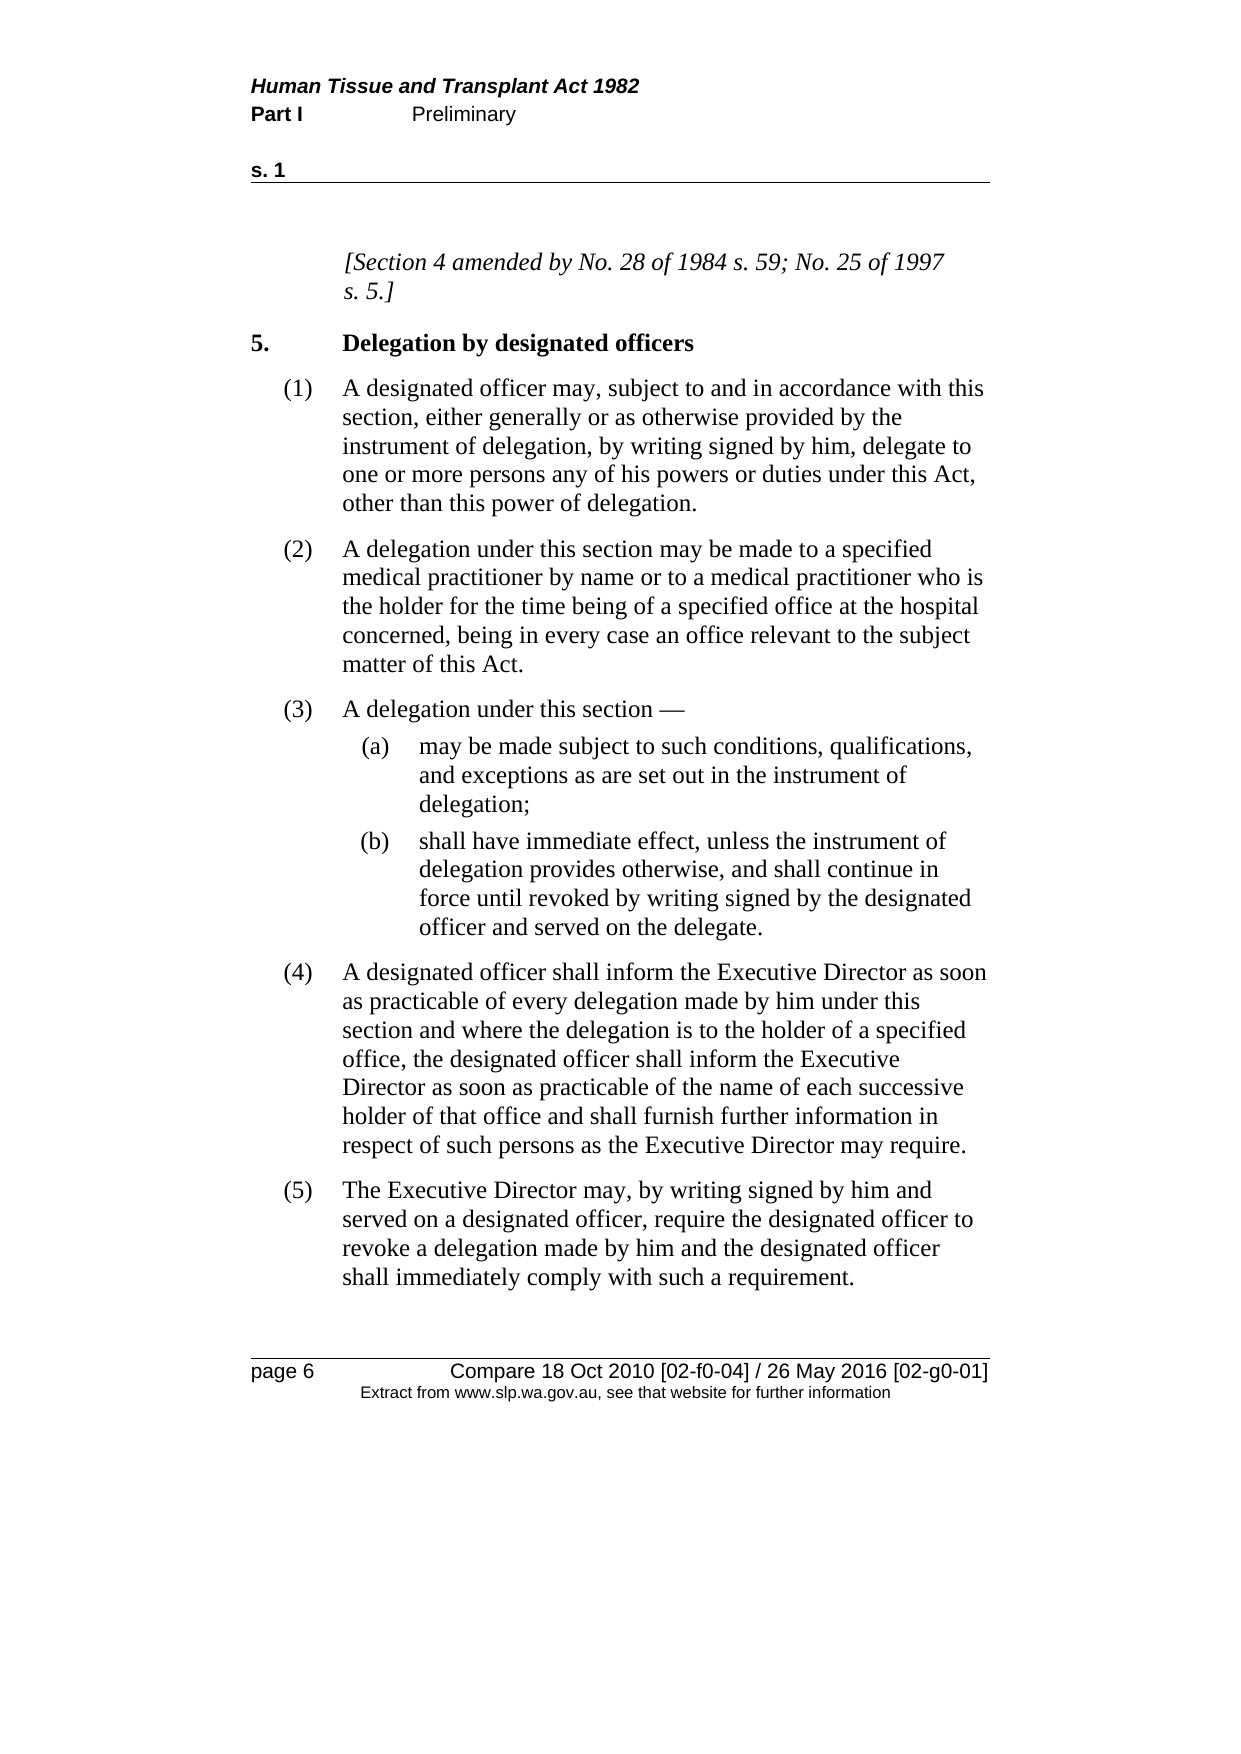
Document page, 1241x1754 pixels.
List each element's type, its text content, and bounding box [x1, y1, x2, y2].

text [Section 4 amended by No. 28 of 1984 s. 59; No. 25 of 1997 s. 5.] [251, 247, 990, 305]
text (a) may be made subject to such conditions, qualifications, and exceptions as are set out in the instrument of delegation; [251, 731, 990, 817]
text (3) A delegation under this section — [251, 694, 990, 723]
text (5) The Executive Director may, by writing signed by him and served on a designated officer, require the designated officer to revoke a delegation made by him and the designated officer shall immediately comply with such a requirement. [251, 1175, 990, 1290]
text (2) A delegation under this section may be made to a specified medical practitioner by name or to a medical practitioner who is the holder for the time being of a specified office at the hospital concerned, being in every case an office relevant to the subject matter of this Act. [251, 534, 990, 677]
subtitle 5. Delegation by designated officers [251, 328, 990, 357]
text (b) shall have immediate effect, unless the instrument of delegation provides otherwise, and shall continue in force until revoked by writing signed by the designated officer and served on the delegate. [251, 826, 990, 941]
text (4) A designated officer shall inform the Executive Director as soon as practicable of every delegation made by him under this section and where the delegation is to the holder of a specified office, the designated officer shall inform the Executive Director as soon as practicable of the name of each successive holder of that office and shall furnish further information in respect of such persons as the Executive Director may require. [251, 957, 990, 1159]
text (1) A designated officer may, subject to and in accordance with this section, either generally or as otherwise provided by the instrument of delegation, by writing signed by him, delegate to one or more persons any of his powers or duties under this Act, other than this power of delegation. [251, 373, 990, 517]
